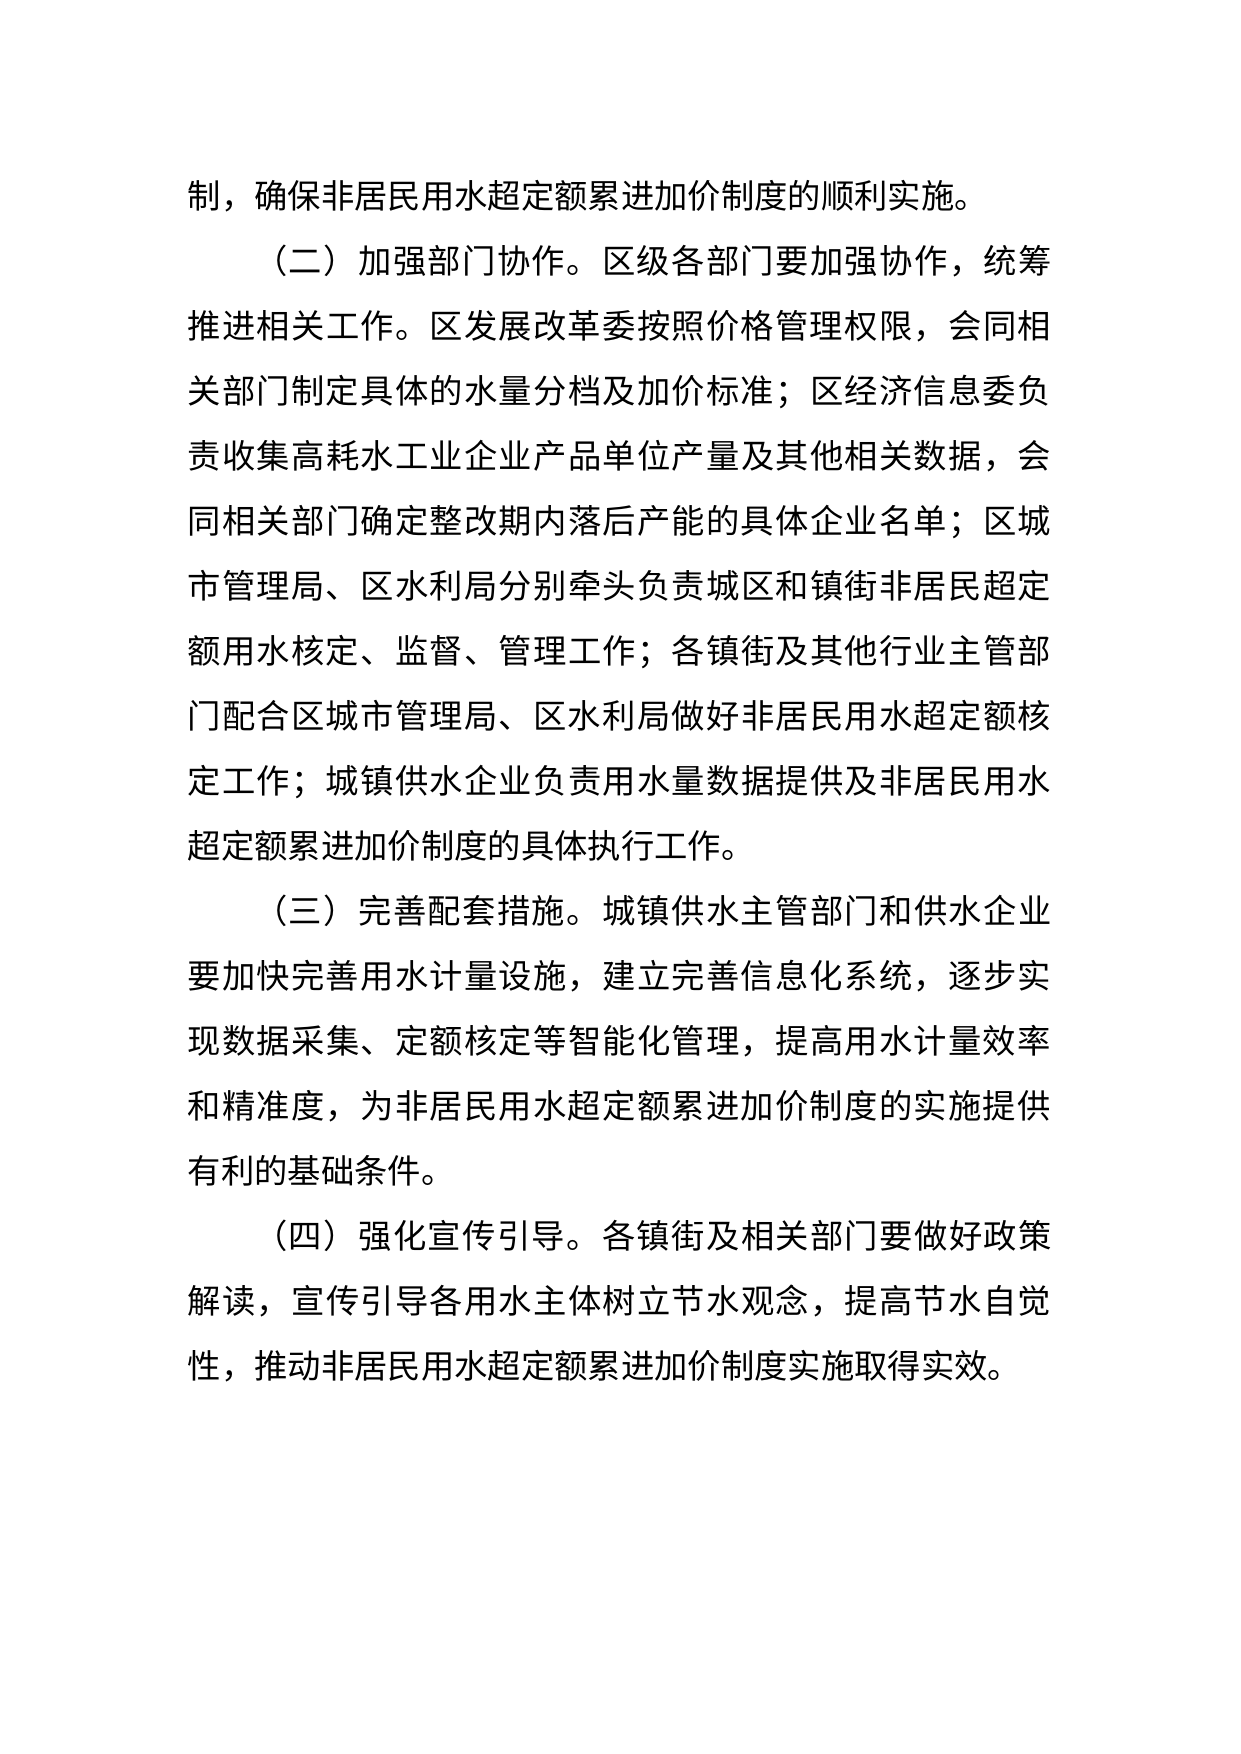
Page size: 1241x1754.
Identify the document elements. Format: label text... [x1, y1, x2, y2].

text （三）完善配套措施。城镇供水主管部门和供水企业要加快完善用水计量设施，建立完善信息化系统，逐步实现数据采集、定额核定等智能化管理，提高用水计量效率和精准度，为非居民用水超定额累进加价制度的实施提供有利的基础条件。 [187, 877, 1053, 1202]
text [187, 162, 1053, 227]
text （四）强化宣传引导。各镇街及相关部门要做好政策解读，宣传引导各用水主体树立节水观念，提高节水自觉性，推动非居民用水超定额累进加价制度实施取得实效。 [187, 1202, 1053, 1397]
text （二）加强部门协作。区级各部门要加强协作，统筹推进相关工作。区发展改革委按照价格管理权限，会同相关部门制定具体的水量分档及加价标准；区经济信息委负责收集高耗水工业企业产品单位产量及其他相关数据，会同相关部门确定整改期内落后产能的具体企业名单；区城市管理局、区水利局分别牵头负责城区和镇街非居民超定额用水核定、监督、管理工作；各镇街及其他行业主管部门配合区城市管理局、区水利局做好非居民用水超定额核定工作；城镇供水企业负责用水量数据提供及非居民用水超定额累进加价制度的具体执行工作。 [187, 227, 1053, 877]
